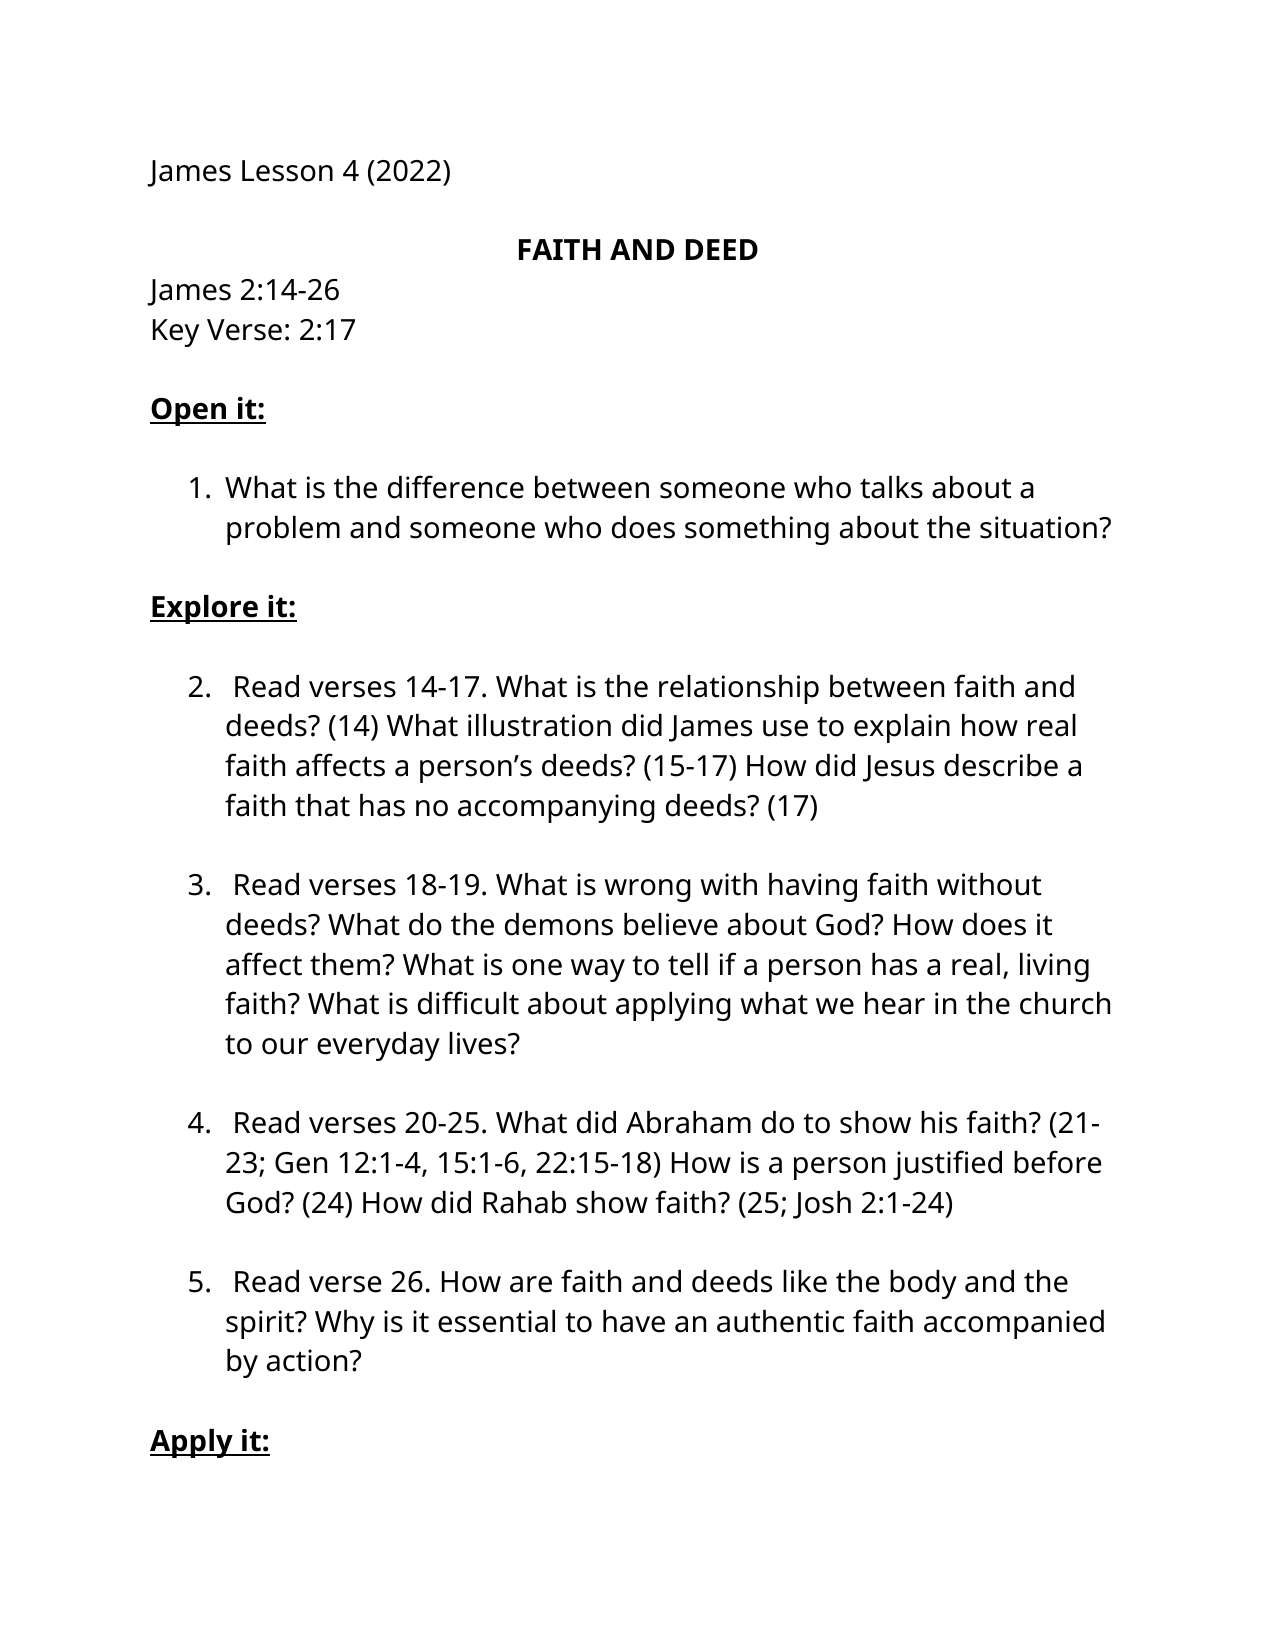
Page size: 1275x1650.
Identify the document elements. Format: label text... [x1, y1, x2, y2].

list What is the difference between someone who talks about a problem and someone who does something about the situation? [187, 467, 1125, 547]
text James 2:14-26 [150, 269, 1125, 309]
list Read verses 14-17. What is the relationship between faith and deeds? (14) What illustration did James use to explain how real faith affects a person’s deeds? (15-17) How did Jesus describe a faith that has no accompanying deeds? (17) [187, 666, 1125, 825]
text Open it: [150, 388, 1125, 428]
list Read verses 20-25. What did Abraham do to show his faith? (21-23; Gen 12:1-4, 15:1-6, 22:15-18) How is a person justified before God? (24) How did Rahab show faith? (25; Josh 2:1-24) [187, 1102, 1125, 1222]
text James Lesson 4 (2022) [150, 150, 1125, 190]
list Read verse 26. How are faith and deeds like the body and the spirit? Why is it essential to have an authentic faith accompanied by action? [187, 1261, 1125, 1380]
list Read verses 18-19. What is wrong with having faith without deeds? What do the demons believe about God? How does it affect them? What is one way to tell if a person has a real, living faith? What is difficult about applying what we hear in the church to our everyday lives? [187, 864, 1125, 1063]
text FAITH AND DEED [150, 229, 1125, 269]
text Explore it: [150, 587, 1125, 626]
text Key Verse: 2:17 [150, 309, 1125, 348]
text Apply it: [150, 1420, 1125, 1460]
